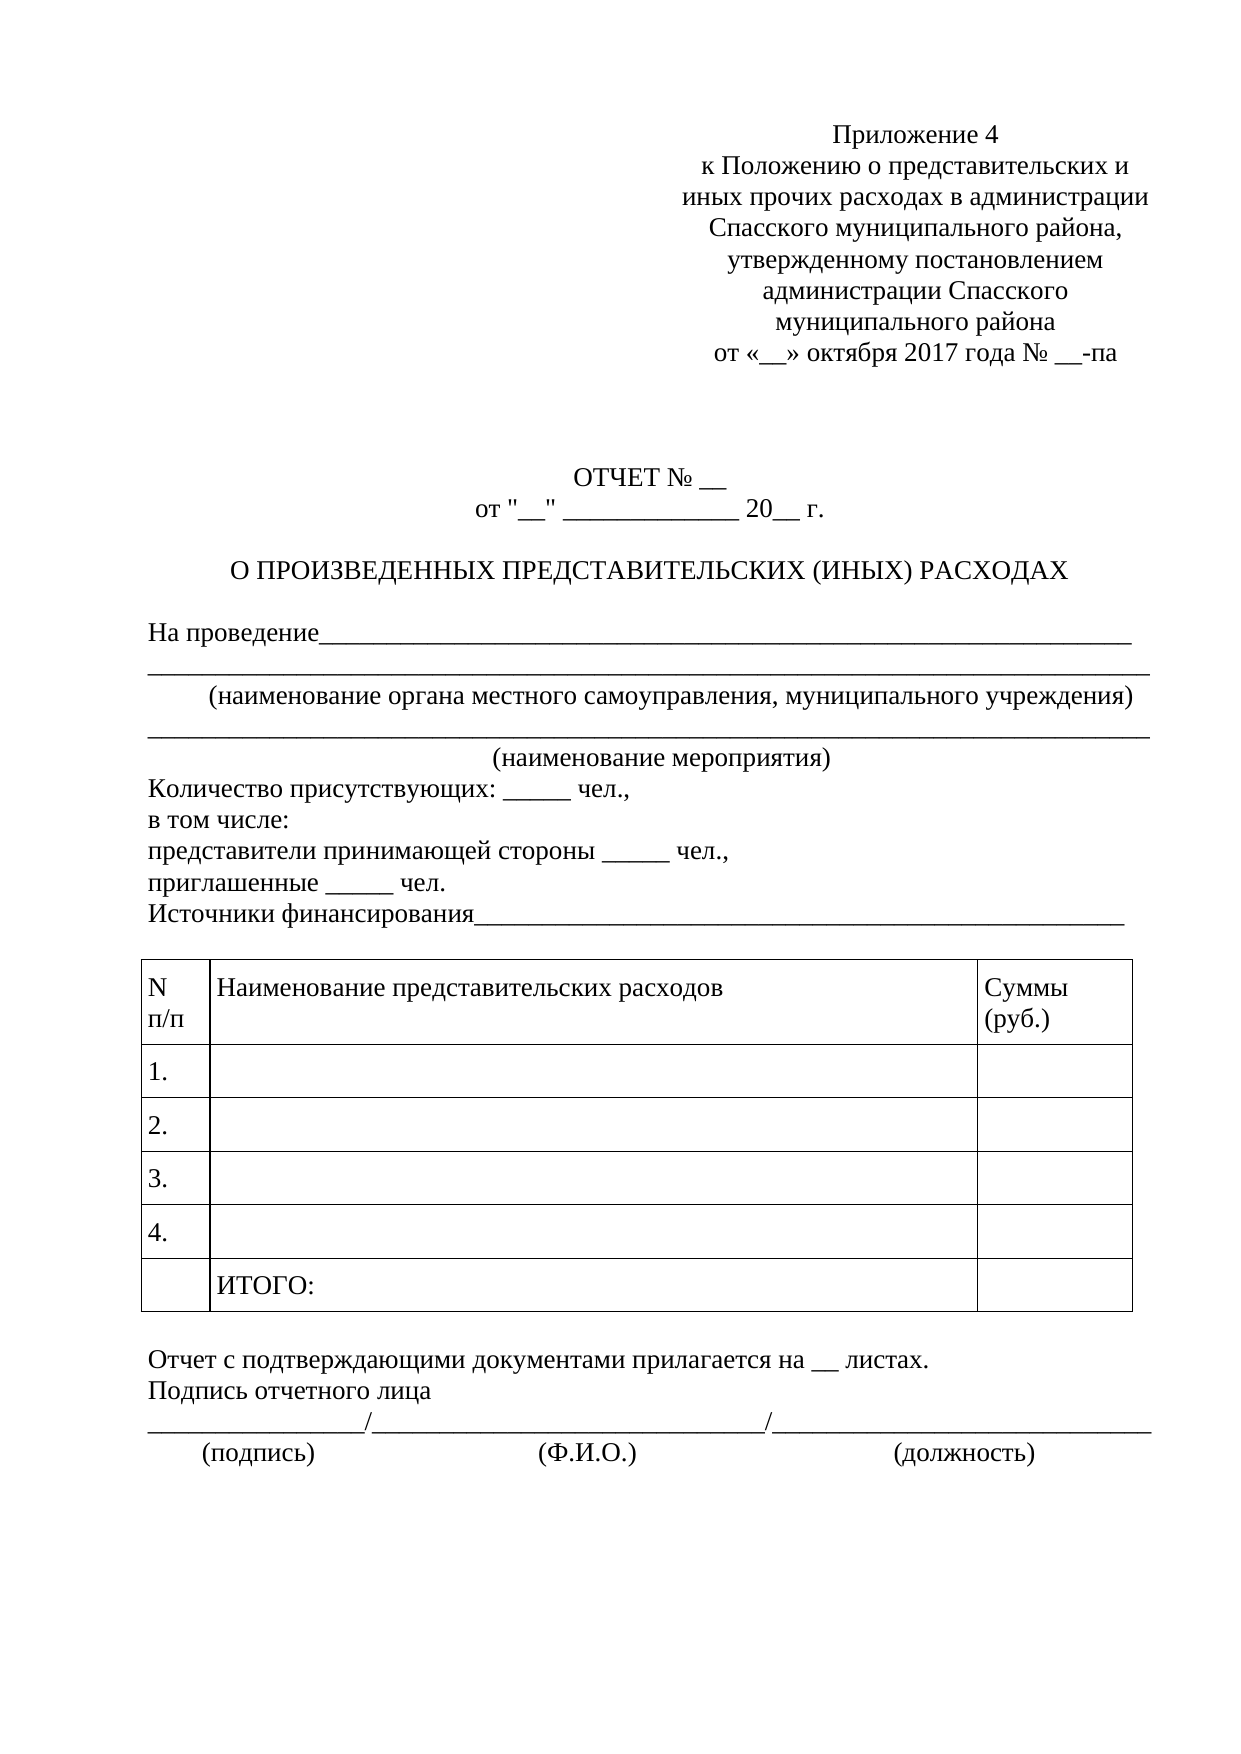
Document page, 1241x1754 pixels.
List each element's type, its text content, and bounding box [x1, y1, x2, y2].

table_cell [211, 1098, 977, 1151]
table_header Суммы (руб.) [978, 960, 1132, 1044]
table_cell [142, 1259, 209, 1311]
table_cell [978, 1205, 1132, 1257]
text __________________________________________________________________________ [148, 648, 1152, 679]
text Спасского муниципального района, [679, 212, 1152, 243]
text О ПРОИЗВЕДЕННЫХ ПРЕДСТАВИТЕЛЬСКИХ (ИНЫХ) РАСХОДАХ [148, 554, 1152, 585]
text ________________/_____________________________/____________________________ [148, 1405, 1152, 1436]
table_cell 2. [142, 1098, 209, 1151]
text Отчет с подтверждающими документами прилагается на __ листах. [148, 1343, 1152, 1374]
table_cell [211, 1152, 977, 1204]
table_cell 3. [142, 1152, 209, 1204]
table_cell [978, 1045, 1132, 1097]
text к Положению о представительских и иных прочих расходах в администрации [679, 149, 1152, 212]
text (подпись) (Ф.И.О.) (должность) [148, 1436, 1152, 1468]
text На проведение____________________________________________________________ [148, 616, 1152, 648]
table_cell [978, 1098, 1132, 1151]
text Количество присутствующих: _____ чел., [148, 772, 1152, 803]
table_cell ИТОГО: [211, 1259, 977, 1311]
table_cell [211, 1045, 977, 1097]
table_cell [978, 1152, 1132, 1204]
text __________________________________________________________________________ [148, 710, 1152, 741]
text муниципального района [679, 305, 1152, 336]
text в том числе: [148, 803, 1152, 834]
text (наименование мероприятия) [148, 741, 1152, 772]
text от «__» октября 2017 года № __-па [679, 336, 1152, 367]
text приглашенные _____ чел. [148, 866, 1152, 897]
text (наименование органа местного самоуправления, муниципального учреждения) [148, 679, 1152, 710]
table_cell [211, 1205, 977, 1257]
table_header Наименование представительских расходов [211, 960, 977, 1044]
text утвержденному постановлением [679, 243, 1152, 274]
text администрации Спасского [679, 274, 1152, 305]
table_cell 4. [142, 1205, 209, 1257]
text от "__" _____________ 20__ г. [148, 492, 1152, 523]
text Подпись отчетного лица [148, 1374, 1152, 1405]
text ОТЧЕТ № __ [148, 461, 1152, 492]
text Приложение 4 [679, 118, 1152, 149]
table_cell [978, 1259, 1132, 1311]
text Источники финансирования________________________________________________ [148, 897, 1152, 928]
text представители принимающей стороны _____ чел., [148, 834, 1152, 866]
table_cell 1. [142, 1045, 209, 1097]
table_header N п/п [142, 960, 209, 1044]
